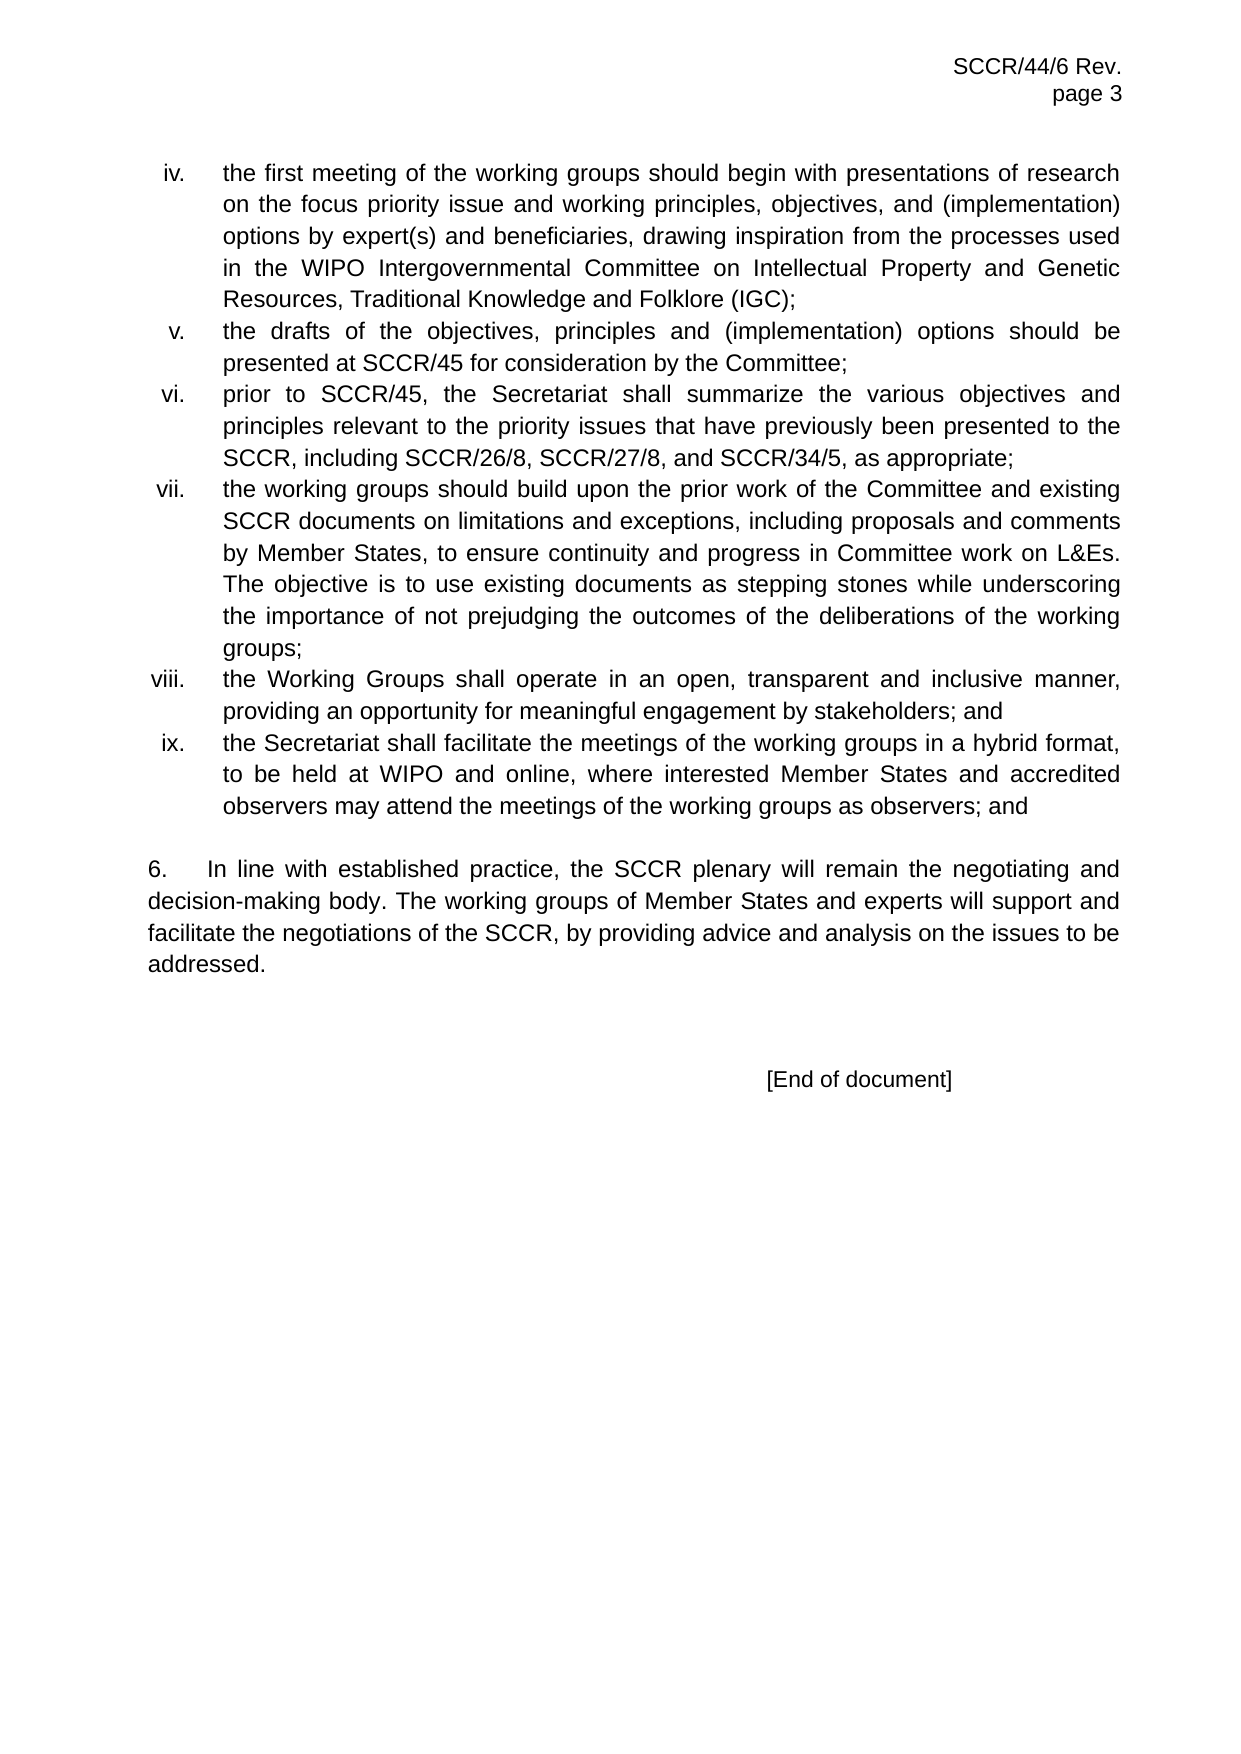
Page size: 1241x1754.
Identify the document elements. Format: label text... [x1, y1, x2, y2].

text [End of document] [766, 1066, 1122, 1093]
list the Working Groups shall operate in an open, transparent and inclusive manner, providing an opportunity for meaningful engagement by stakeholders; and [185, 665, 1122, 724]
list the first meeting of the working groups should begin with presentations of research on the focus priority issue and working principles, objectives, and (implementation) options by expert(s) and beneficiaries, drawing inspiration from the processes used in the WIPO Intergovernmental Committee on Intellectual Property and Genetic Resources, Traditional Knowledge and Folklore (IGC); [185, 158, 1122, 313]
list the Secretariat shall facilitate the meetings of the working groups in a hybrid format, to be held at WIPO and online, where interested Member States and accredited observers may attend the meetings of the working groups as observers; and [185, 728, 1122, 819]
text 6. In line with established practice, the SCCR plenary will remain the negotiating and decision-making body. The working groups of Member States and experts will support and facilitate the negotiations of the SCCR, by providing advice and analysis on the issues to be addressed. [148, 855, 1122, 978]
list prior to SCCR/45, the Secretariat shall summarize the various objectives and principles relevant to the priority issues that have previously been presented to the SCCR, including SCCR/26/8, SCCR/27/8, and SCCR/34/5, as appropriate; [185, 380, 1122, 471]
list the drafts of the objectives, principles and (implementation) options should be presented at SCCR/45 for consideration by the Committee; [185, 317, 1122, 376]
list the working groups should build upon the prior work of the Committee and existing SCCR documents on limitations and exceptions, including proposals and comments by Member States, to ensure continuity and progress in Committee work on L&Es. The objective is to use existing documents as stepping stones while underscoring the importance of not prejudging the outcomes of the deliberations of the working groups; [185, 475, 1122, 661]
